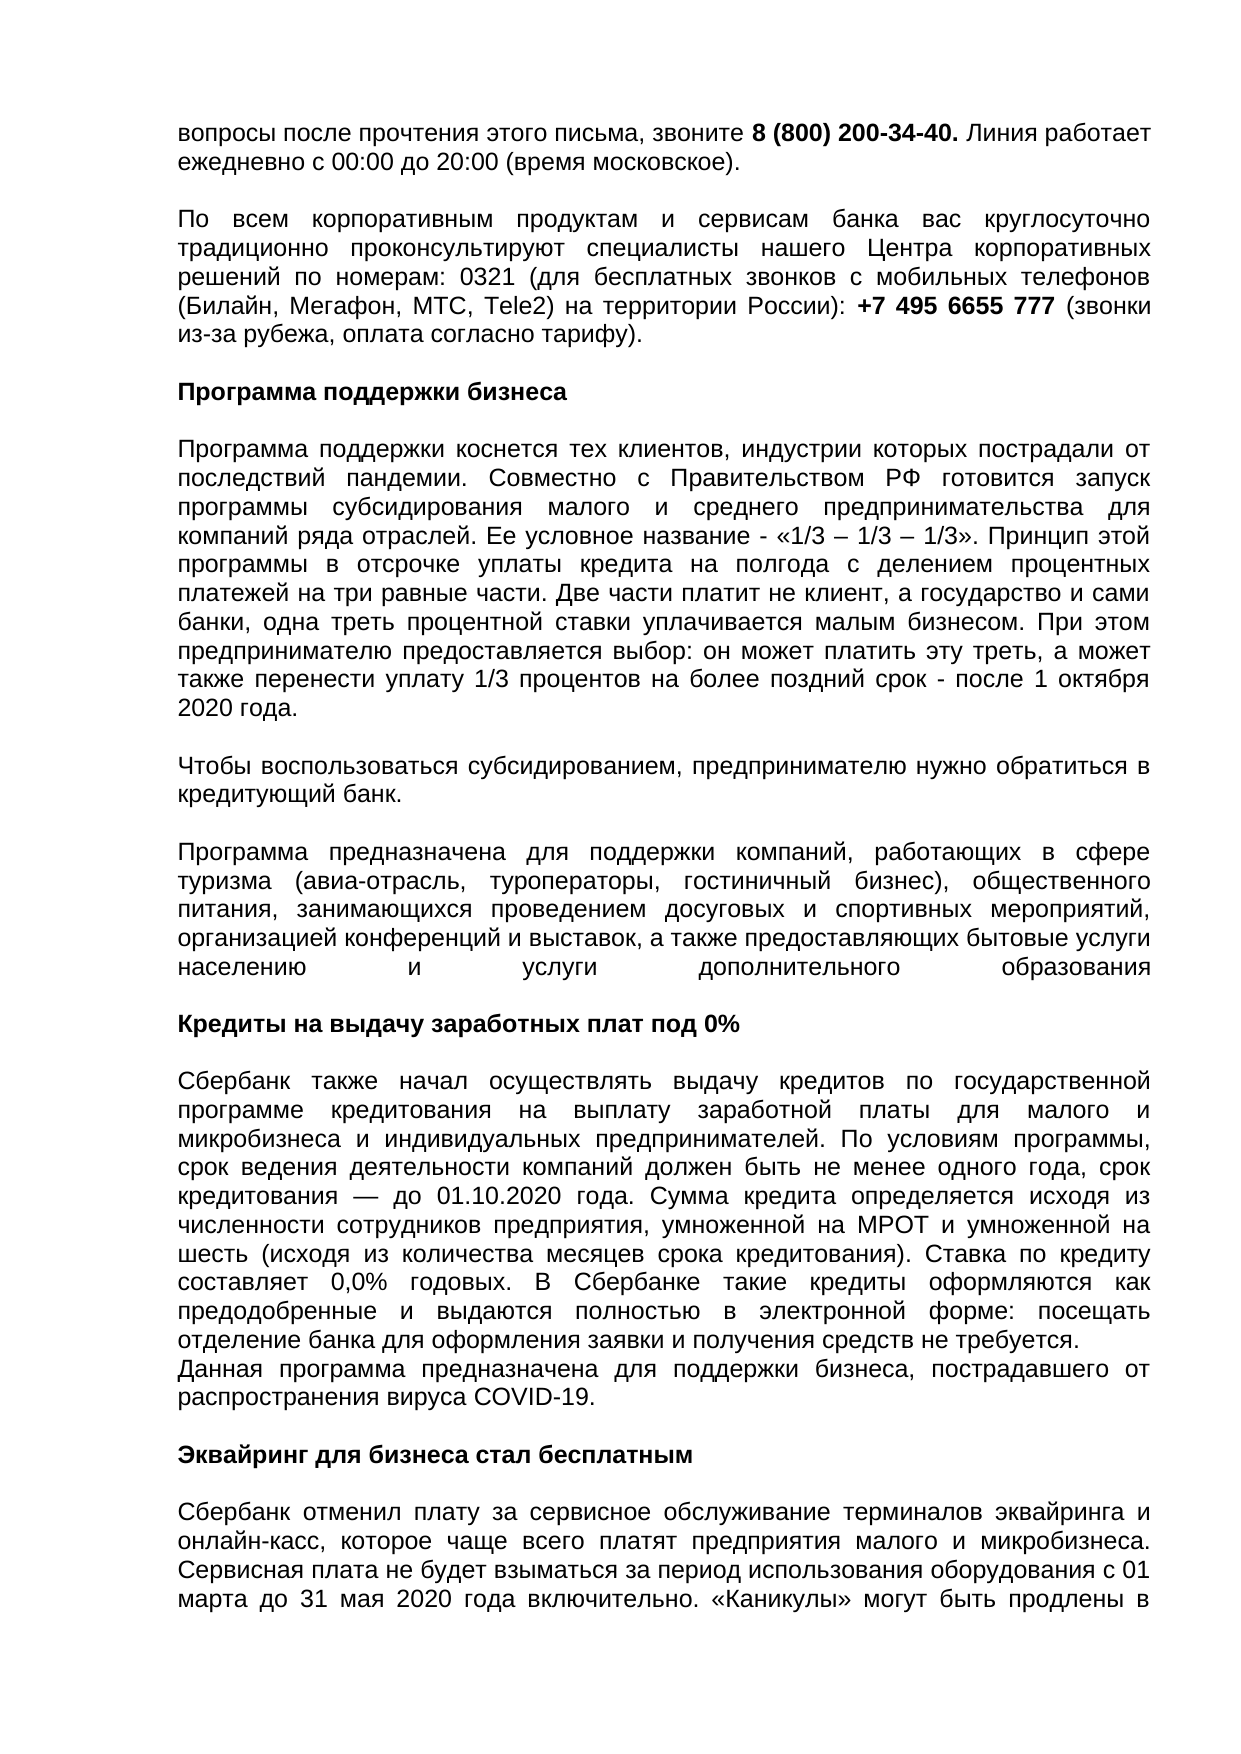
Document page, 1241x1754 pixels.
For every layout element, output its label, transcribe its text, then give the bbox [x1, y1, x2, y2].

text Кредиты на выдачу заработных плат под 0% [177, 1009, 1152, 1037]
text Программа поддержки бизнеса [177, 377, 1152, 406]
text По всем корпоративным продуктам и сервисам банка вас круглосуточно традиционно проконсультируют специалисты нашего Центра корпоративных решений по номерам: 0321 (для бесплатных звонков с мобильных телефонов (Билайн, Мегафон, МТС, Tele2) на территории России): +7 495 6655 777 (звонки из-за рубежа, оплата согласно тарифу). [177, 204, 1152, 348]
text Эквайринг для бизнеса стал бесплатным [177, 1440, 1152, 1469]
text Программа предназначена для поддержки компаний, работающих в сфере туризма (авиа-отрасль, туроператоры, гостиничный бизнес), общественного питания, занимающихся проведением досуговых и спортивных мероприятий, организацией конференций и выставок, а также предоставляющих бытовые услуги населению и услуги дополнительного образования [177, 837, 1152, 1009]
text Сбербанк также начал осуществлять выдачу кредитов по государственной программе кредитования на выплату заработной платы для малого и микробизнеса и индивидуальных предпринимателей. По условиям программы, срок ведения деятельности компаний должен быть не менее одного года, срок кредитования — до 01.10.2020 года. Сумма кредита определяется исходя из численности сотрудников предприятия, умноженной на МРОТ и умноженной на шесть (исходя из количества месяцев срока кредитования). Ставка по кредиту составляет 0,0% годовых. В Сбербанке такие кредиты оформляются как предодобренные и выдаются полностью в электронной форме: посещать отделение банка для оформления заявки и получения средств не требуется. [177, 1066, 1152, 1354]
text Данная программа предназначена для поддержки бизнеса, пострадавшего от распространения вируса COVID-19. [177, 1354, 1152, 1411]
text Чтобы воспользоваться субсидированием, предпринимателю нужно обратиться в кредитующий банк. [177, 751, 1152, 808]
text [177, 118, 1152, 176]
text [177, 1497, 1152, 1612]
text Программа поддержки коснется тех клиентов, индустрии которых пострадали от последствий пандемии. Совместно с Правительством РФ готовится запуск программы субсидирования малого и среднего предпринимательства для компаний ряда отраслей. Ее условное название - «1/3 – 1/3 – 1/3». Принцип этой программы в отсрочке уплаты кредита на полгода с делением процентных платежей на три равные части. Две части платит не клиент, а государство и сами банки, одна треть процентной ставки уплачивается малым бизнесом. При этом предпринимателю предоставляется выбор: он может платить эту треть, а может также перенести уплату 1/3 процентов на более поздний срок - после 1 октября 2020 года. [177, 434, 1152, 722]
